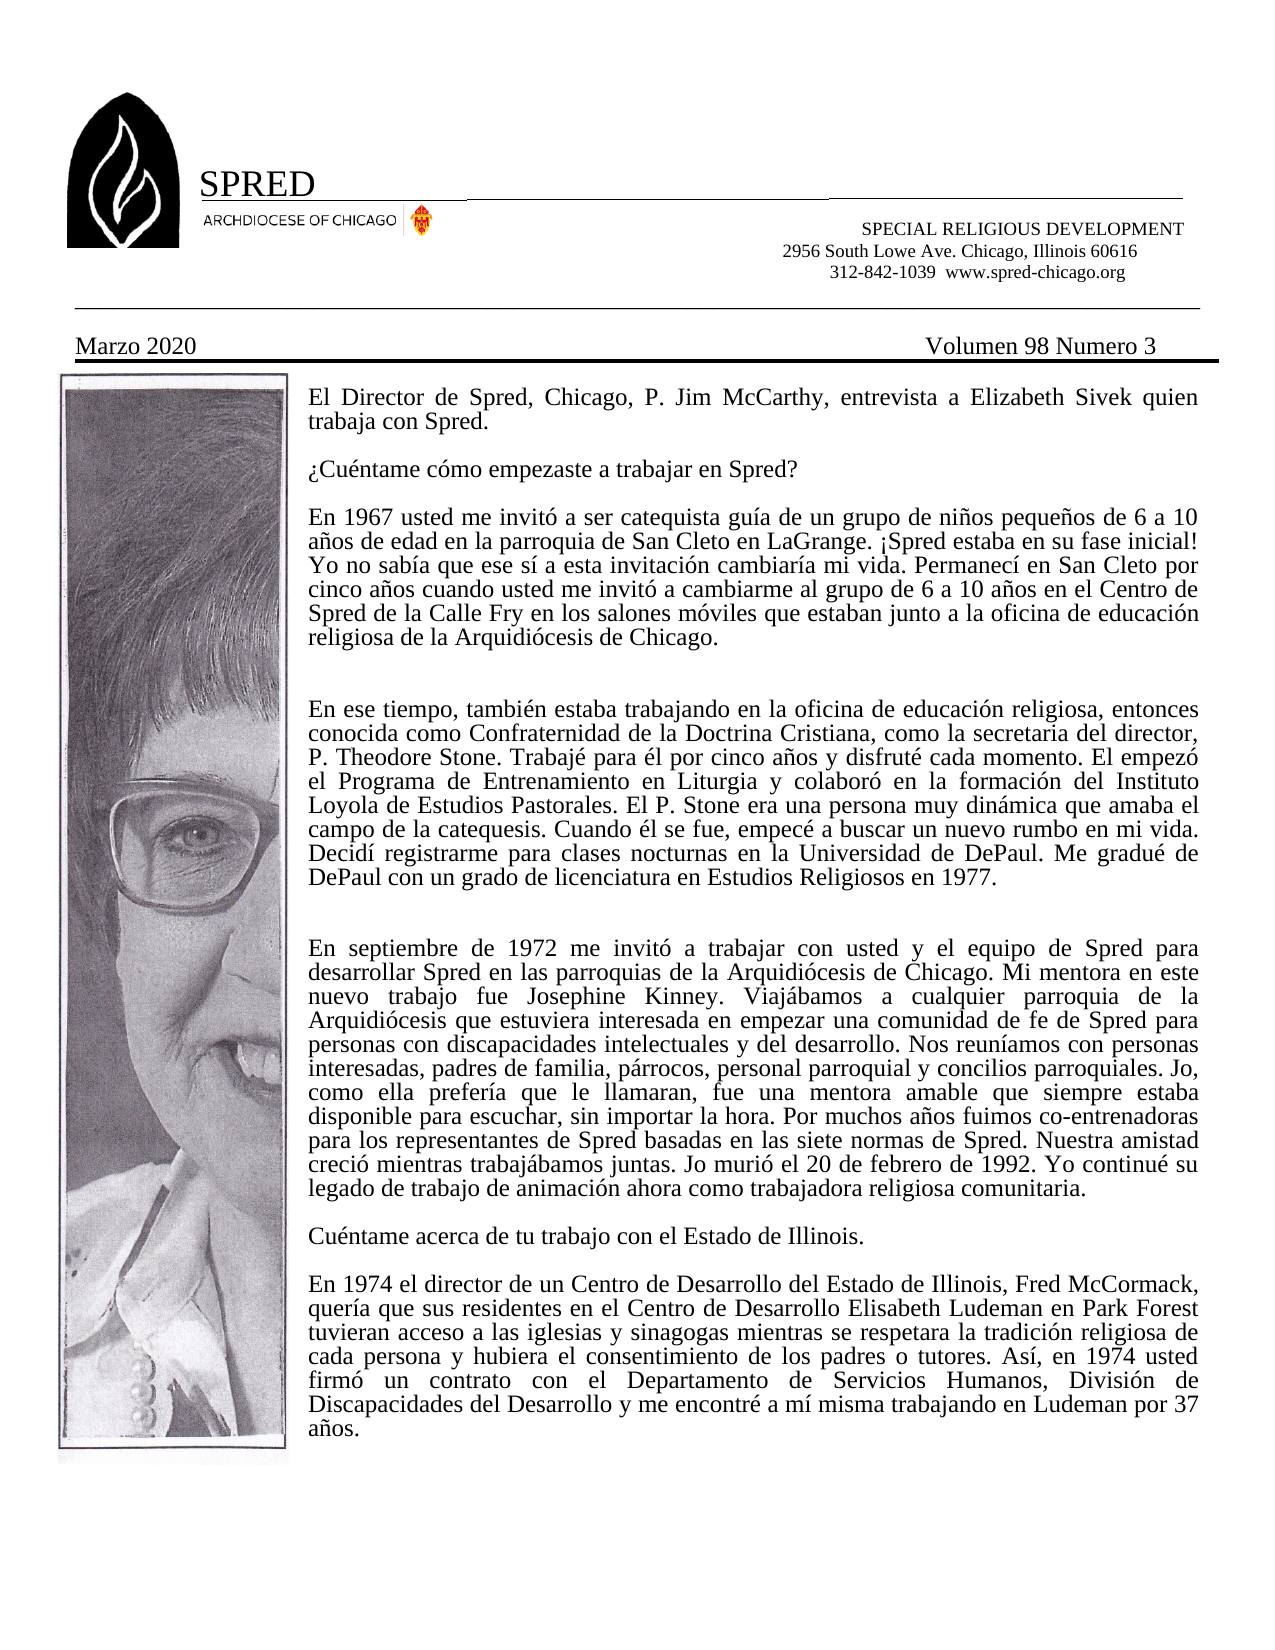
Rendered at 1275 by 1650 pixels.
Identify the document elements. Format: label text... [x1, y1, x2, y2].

text __________________________________________________________________________________________ [75, 283, 1219, 312]
picture [57, 373, 290, 1465]
text Cuéntame acerca de tu trabajo con el Estado de Illinois. [290, 1225, 1200, 1249]
picture [67, 91, 180, 248]
text En 1974 el director de un Centro de Desarrollo del Estado de Illinois, Fred McCormack, quería que sus residentes en el Centro de Desarrollo Elisabeth Ludeman en Park Forest tuvieran acceso a las iglesias y sinagogas mientras se respetara la tradición religiosa de cada persona y hubiera el consentimiento de los padres o tutores. Así, en 1974 usted firmó un contrato con el Departamento de Servicios Humanos, División de Discapacidades del Desarrollo y me encontré a mí misma trabajando en Ludeman por 37 años. [290, 1273, 1200, 1441]
text SPECIAL RELIGIOUS DEVELOPMENT [180, 204, 1200, 240]
text El Director de Spred, Chicago, P. Jim McCarthy, entrevista a Elizabeth Sivek quien trabaja con Spred. [290, 387, 1200, 434]
text En 1967 usted me invitó a ser catequista guía de un grupo de niños pequeños de 6 a 10 años de edad en la parroquia de San Cleto en LaGrange. ¡Spred estaba en su fase inicial! Yo no sabía que ese sí a esta invitación cambiaría mi vida. Permanecí en San Cleto por cinco años cuando usted me invitó a cambiarme al grupo de 6 a 10 años en el Centro de Spred de la Calle Fry en los salones móviles que estaban junto a la oficina de educación religiosa de la Arquidiócesis de Chicago. [290, 506, 1200, 650]
text 2956 South Lowe Ave. Chicago, Illinois 60616 [75, 240, 1219, 261]
text Special 312-842-1039 www.spred-chicago.org [75, 261, 1219, 283]
text SPRED [180, 161, 1200, 204]
text Marzo 2020 Volumen 98 Numero 3 [75, 331, 1219, 359]
text ¿Cuéntame cómo empezaste a trabajar en Spred? [290, 458, 1200, 482]
text En septiembre de 1972 me invitó a trabajar con usted y el equipo de Spred para desarrollar Spred en las parroquias de la Arquidiócesis de Chicago. Mi mentora en este nuevo trabajo fue Josephine Kinney. Viajábamos a cualquier parroquia de la Arquidiócesis que estuviera interesada en empezar una comunidad de fe de Spred para personas con discapacidades intelectuales y del desarrollo. Nos reuníamos con personas interesadas, padres de familia, párrocos, personal parroquial y concilios parroquiales. Jo, como ella prefería que le llamaran, fue una mentora amable que siempre estaba disponible para escuchar, sin importar la hora. Por muchos años fuimos co-entrenadoras para los representantes de Spred basadas en las siete normas de Spred. Nuestra amistad creció mientras trabajábamos juntas. Jo murió el 20 de febrero de 1992. Yo continué su legado de trabajo de animación ahora como trabajadora religiosa comunitaria. [290, 938, 1200, 1201]
picture [203, 204, 433, 236]
text En ese tiempo, también estaba trabajando en la oficina de educación religiosa, entonces conocida como Confraternidad de la Doctrina Cristiana, como la secretaria del director, P. Theodore Stone. Trabajé para él por cinco años y disfruté cada momento. El empezó el Programa de Entrenamiento en Liturgia y colaboró en la formación del Instituto Loyola de Estudios Pastorales. El P. Stone era una persona muy dinámica que amaba el campo de la catequesis. Cuando él se fue, empecé a buscar un nuevo rumbo en mi vida. Decidí registrarme para clases nocturnas en la Universidad de DePaul. Me gradué de DePaul con un grado de licenciatura en Estudios Religiosos en 1977. [290, 698, 1200, 890]
